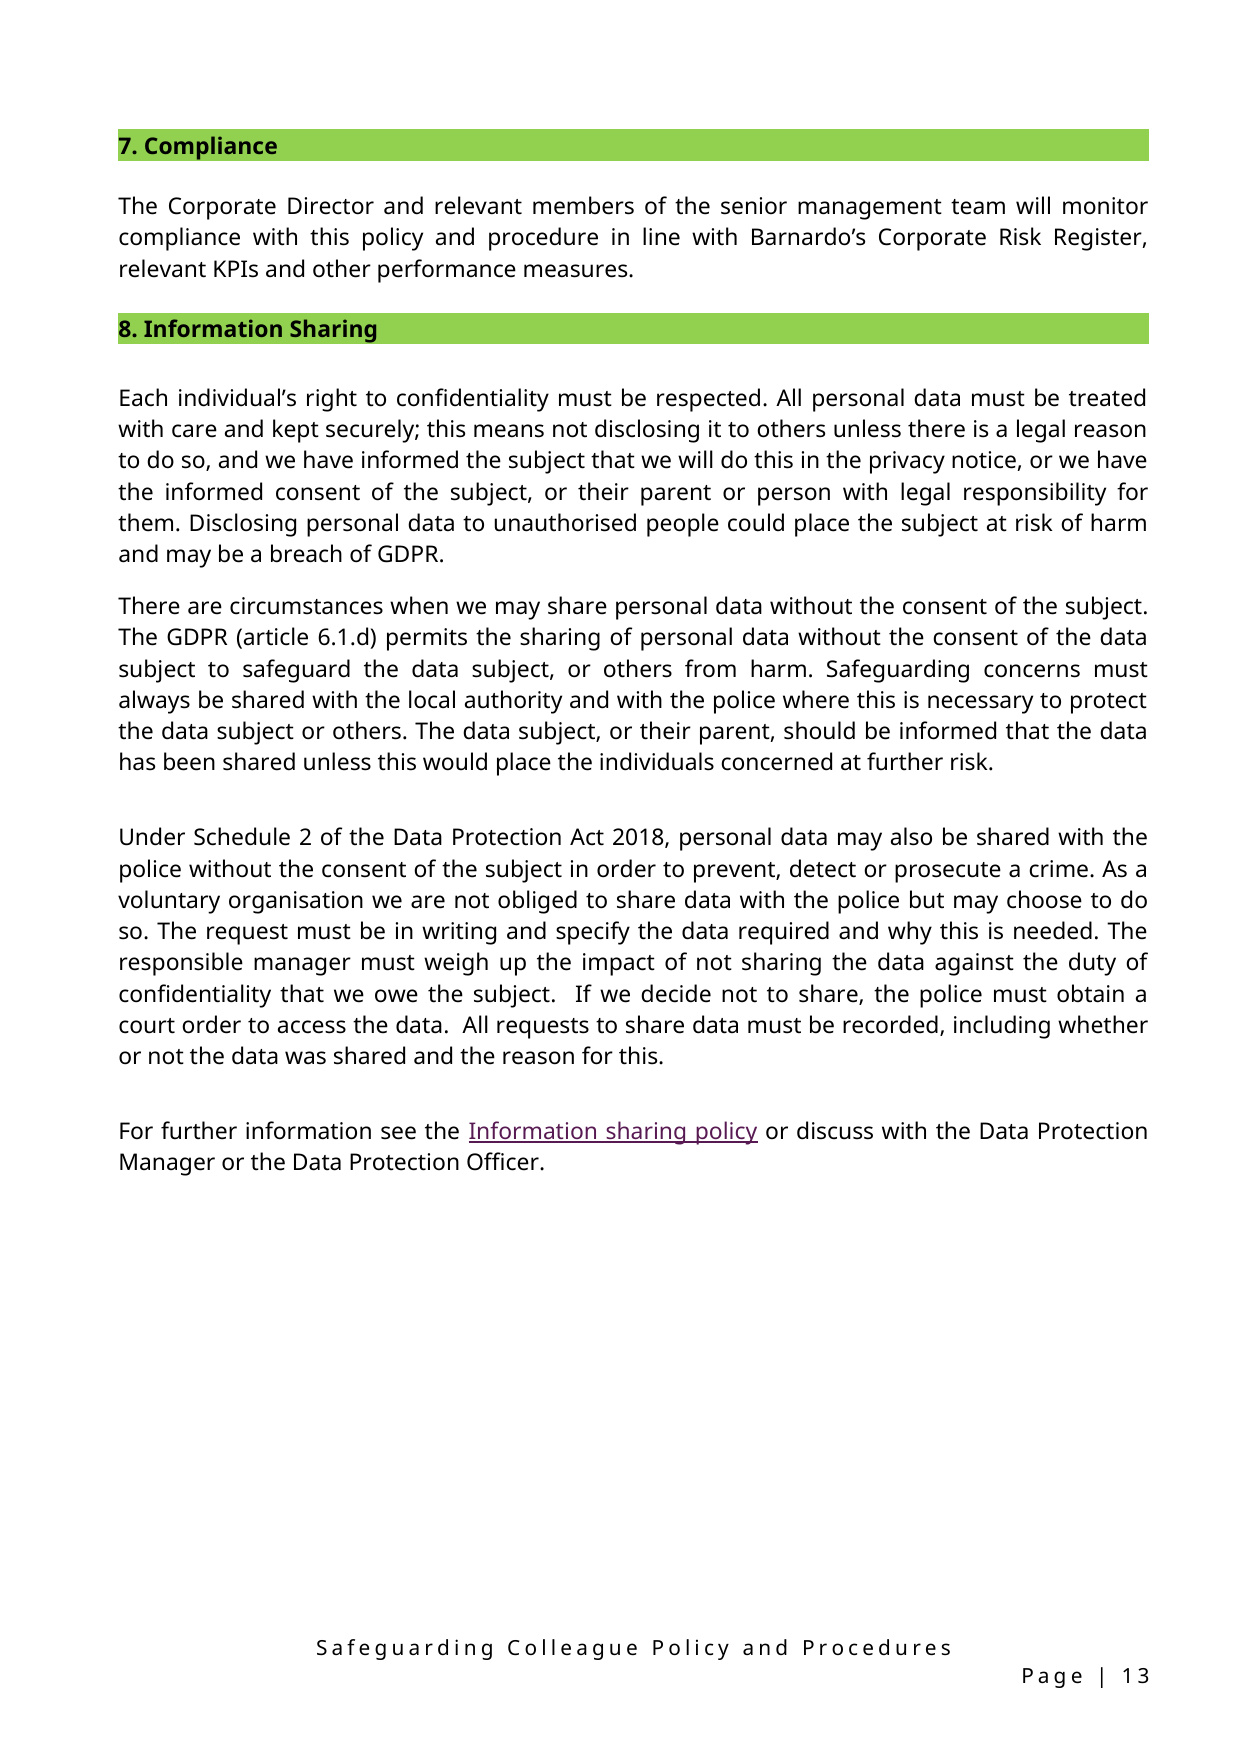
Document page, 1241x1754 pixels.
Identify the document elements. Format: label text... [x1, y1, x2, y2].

subtitle 8. Information Sharing [118, 313, 1149, 344]
text Under Schedule 2 of the Data Protection Act 2018, personal data may also be shared with the police without the consent of the subject in order to prevent, detect or prosecute a crime. As a voluntary organisation we are not obliged to share data with the police but may choose to do so. The request must be in writing and specify the data required and why this is needed. The responsible manager must weigh up the impact of not sharing the data against the duty of confidentiality that we owe the subject. If we decide not to share, the police must obtain a court order to access the data. All requests to share data must be recorded, including whether or not the data was shared and the reason for this. [118, 821, 1149, 1071]
text Each individual’s right to confidentiality must be respected. All personal data must be treated with care and kept securely; this means not disclosing it to others unless there is a legal reason to do so, and we have informed the subject that we will do this in the privacy notice, or we have the informed consent of the subject, or their parent or person with legal responsibility for them. Disclosing personal data to unauthorised people could place the subject at risk of harm and may be a breach of GDPR. [118, 382, 1149, 569]
text For further information see the Information sharing policy or discuss with the Data Protection Manager or the Data Protection Officer. [118, 1115, 1149, 1177]
subtitle 7. Compliance [118, 129, 1149, 161]
text There are circumstances when we may share personal data without the consent of the subject. The GDPR (article 6.1.d) permits the sharing of personal data without the consent of the data subject to safeguard the data subject, or others from harm. Safeguarding concerns must always be shared with the local authority and with the police where this is necessary to protect the data subject or others. The data subject, or their parent, should be informed that the data has been shared unless this would place the individuals concerned at further risk. [118, 590, 1149, 777]
text The Corporate Director and relevant members of the senior management team will monitor compliance with this policy and procedure in line with Barnardo’s Corporate Risk Register, relevant KPIs and other performance measures. [118, 190, 1149, 284]
